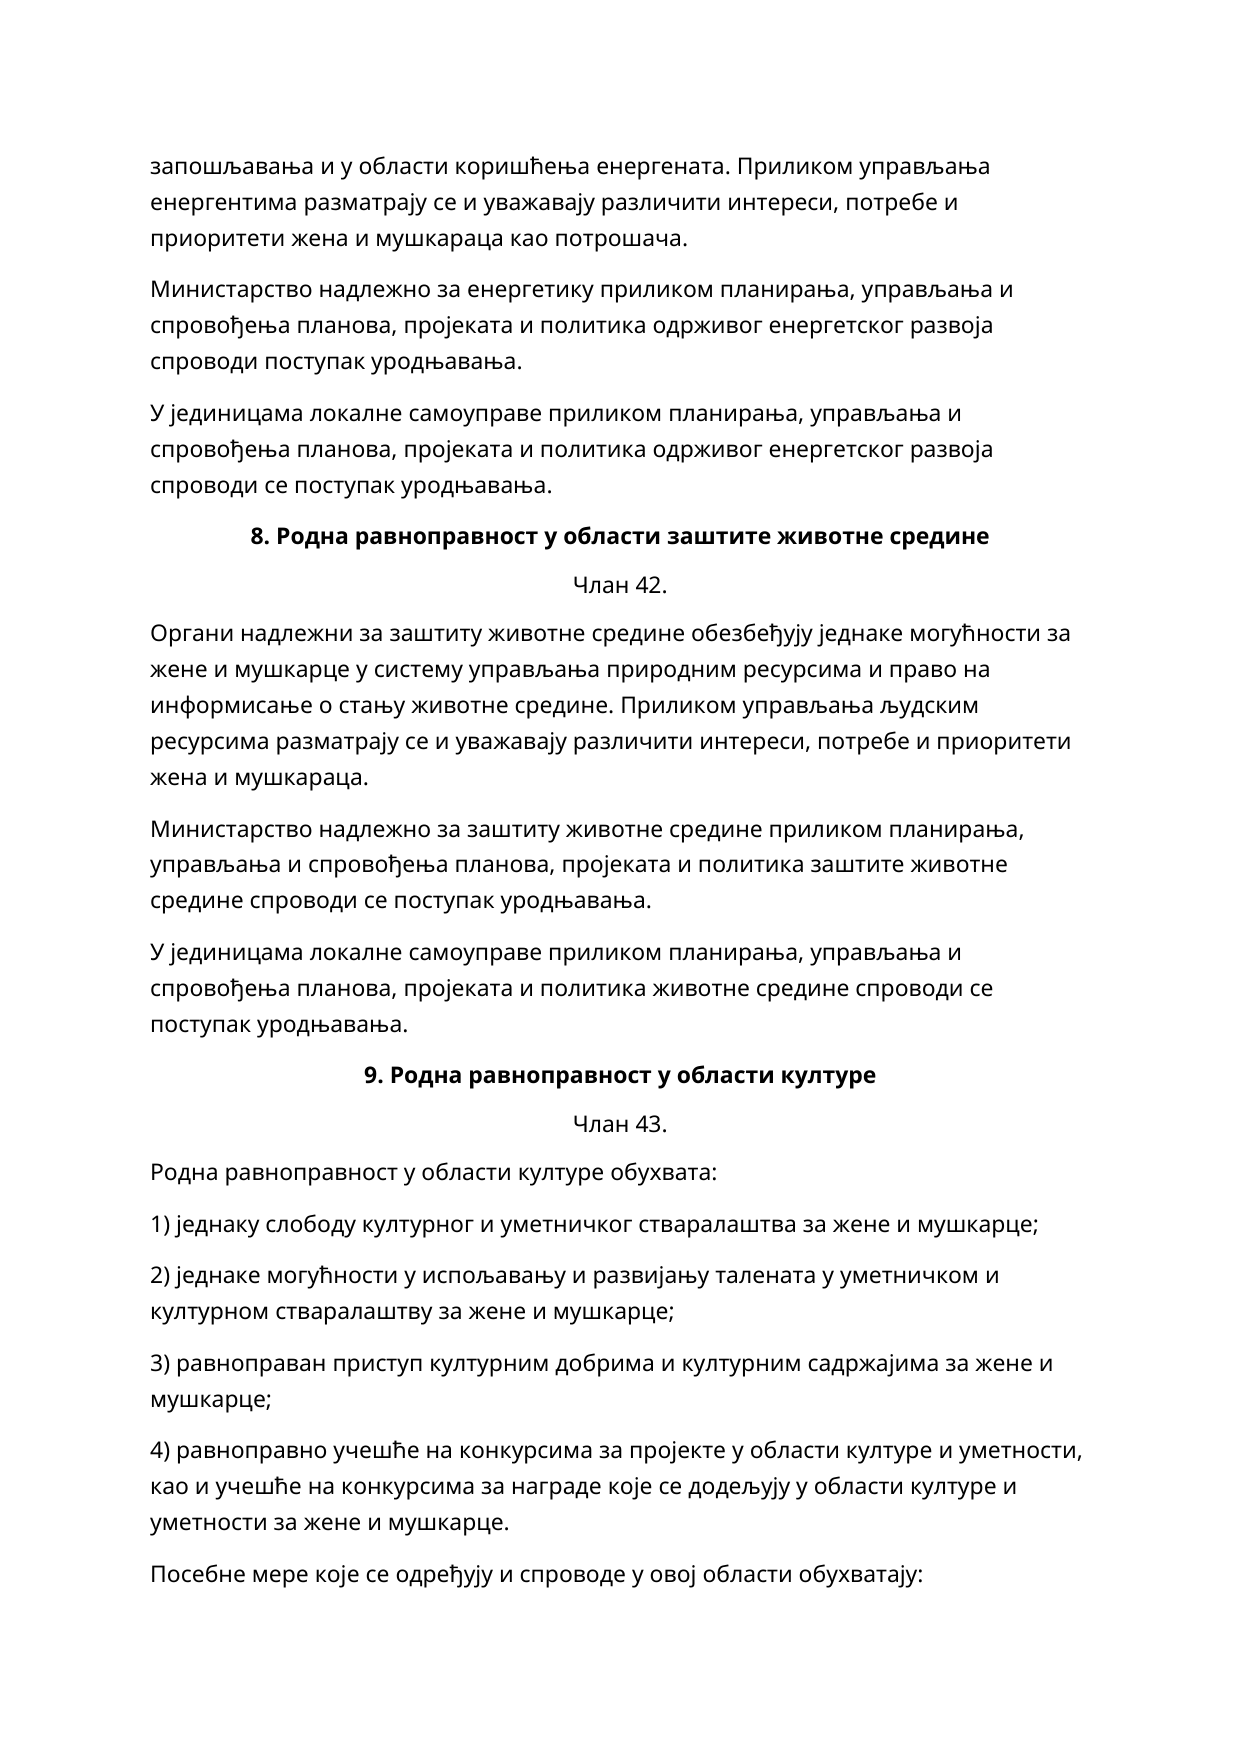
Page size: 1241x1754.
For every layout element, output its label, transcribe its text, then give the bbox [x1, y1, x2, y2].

text Посебне мере које се одређују и спроводе у овој области обухватају: [150, 1558, 1090, 1589]
text 4) равноправно учешће на конкурсима за пројекте у области културе и уметности, као и учешће на конкурсима за награде које се додељују у области културе и уметности за жене и мушкарце. [150, 1434, 1090, 1537]
text Члан 42. [150, 569, 1090, 600]
text У јединицама локалне самоуправе приликом планирања, управљања и спровођења планова, пројеката и политика животне средине спроводи се поступак уродњавања. [150, 936, 1090, 1039]
text Министарство надлежно за заштиту животне средине приликом планирања, управљања и спровођења планова, пројеката и политика заштите животне средине спроводи се поступак уродњавања. [150, 812, 1090, 916]
text Родна равноправност у области културе обухвата: [150, 1156, 1090, 1187]
text 1) једнаку слободу културног и уметничког стваралаштва за жене и мушкарце; [150, 1208, 1090, 1239]
text Министарство надлежно за енергетику приликом планирања, управљања и спровођења планова, пројеката и политика одрживог енергетског развоја спроводи поступак уродњавања. [150, 273, 1090, 377]
text 2) једнаке могућности у испољавању и развијању талената у уметничком и културном стваралаштву за жене и мушкарце; [150, 1259, 1090, 1327]
text У јединицама локалне самоуправе приликом планирања, управљања и спровођења планова, пројеката и политика одрживог енергетског развоја спроводи се поступак уродњавања. [150, 397, 1090, 500]
text 3) равноправан приступ културним добрима и културним садржајима за жене и мушкарце; [150, 1347, 1090, 1414]
text 9. Родна равноправност у области културе [150, 1059, 1090, 1091]
text 8. Родна равноправност у области заштите животне средине [150, 520, 1090, 552]
text Органи надлежни за заштиту животне средине обезбеђују једнаке могућности за жене и мушкарце у систему управљања природним ресурсима и право на информисање о стању животне средине. Приликом управљања људским ресурсима разматрају се и уважавају различити интереси, потребе и приоритети жена и мушкараца. [150, 617, 1090, 792]
text Члан 43. [150, 1108, 1090, 1139]
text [150, 150, 1090, 253]
